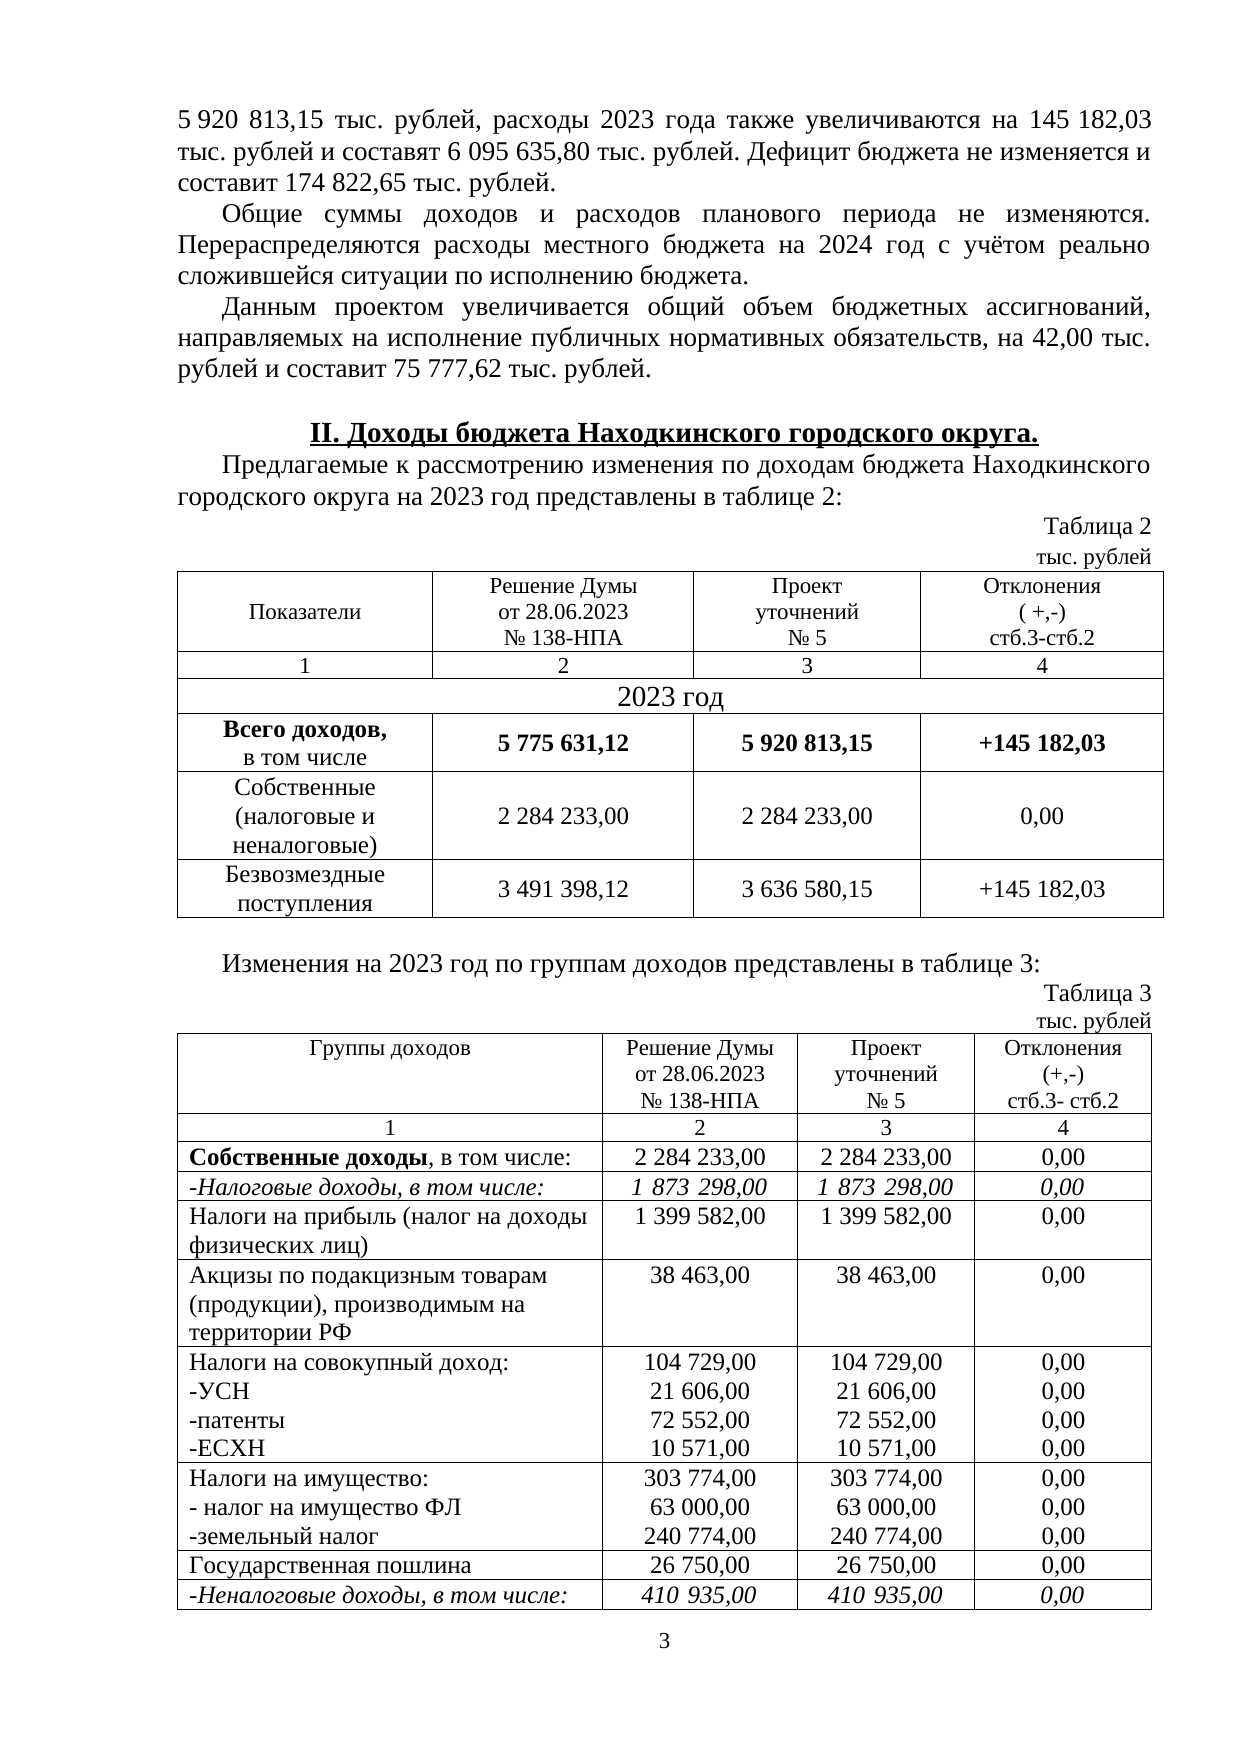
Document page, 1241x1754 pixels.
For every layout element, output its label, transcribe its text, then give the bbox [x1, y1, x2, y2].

table_cell 0,00 [921, 772, 1163, 858]
table_header Решение Думы от 28.06.2023 № 138-НПА [433, 572, 693, 651]
text Изменения на 2023 год по группам доходов представлены в таблице 3: [177, 947, 1152, 978]
table_cell 410 935,00 [798, 1580, 974, 1609]
table_cell 2 [433, 652, 693, 678]
table_cell 5 775 631,12 [433, 714, 693, 771]
table_cell 3 [798, 1114, 974, 1141]
table_cell 0,00 [975, 1142, 1151, 1171]
table_cell 2023 год [178, 679, 1163, 713]
text Предлагаемые к рассмотрению изменения по доходам бюджета Находкинского городского округа на 2023 год представлены в таблице 2: [177, 448, 1152, 511]
table_cell -Налоговые доходы, в том числе: [178, 1172, 602, 1200]
table_cell 0,00 [975, 1551, 1151, 1579]
table_cell 1 873 298,00 [798, 1172, 974, 1200]
table_cell 1 [178, 1114, 602, 1141]
table_cell 2 284 233,00 [798, 1142, 974, 1171]
text Общие суммы доходов и расходов планового периода не изменяются. Перераспределяются расходы местного бюджета на 2024 год с учётом реально сложившейся ситуации по исполнению бюджета. [177, 197, 1152, 290]
table_cell 0,00 0,00 0,00 0,00 [975, 1347, 1151, 1462]
table_cell Налоги на совокупный доход: -УСН -патенты -ЕСХН [178, 1347, 602, 1462]
table_cell Всего доходов, в том числе [178, 714, 432, 771]
table_cell 3 [694, 652, 920, 678]
table_cell 2 284 233,00 [694, 772, 920, 858]
table_header Отклонения (+,-) стб.3- стб.2 [975, 1034, 1151, 1113]
text Таблица 2 тыс. рублей [214, 511, 1152, 571]
table_cell 38 463,00 [603, 1260, 797, 1346]
table_cell 1 399 582,00 [798, 1201, 974, 1259]
table_cell 2 284 233,00 [603, 1142, 797, 1171]
text Таблица 3 [620, 978, 1152, 1007]
table_cell 26 750,00 [603, 1551, 797, 1579]
table_cell 2 [603, 1114, 797, 1141]
text тыс. рублей [620, 1007, 1152, 1033]
table_cell 26 750,00 [798, 1551, 974, 1579]
table_cell 5 920 813,15 [694, 714, 920, 771]
table_cell 0,00 [975, 1260, 1151, 1346]
table_header Проект уточнений № 5 [798, 1034, 974, 1113]
table_cell 410 935,00 [603, 1580, 797, 1609]
table_cell 104 729,00 21 606,00 72 552,00 10 571,00 [603, 1347, 797, 1462]
table_header Проект уточнений № 5 [694, 572, 920, 651]
table_cell 104 729,00 21 606,00 72 552,00 10 571,00 [798, 1347, 974, 1462]
table_cell Государственная пошлина [178, 1551, 602, 1579]
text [177, 103, 1152, 197]
table_cell 38 463,00 [798, 1260, 974, 1346]
table_cell 303 774,00 63 000,00 240 774,00 [798, 1463, 974, 1549]
table_cell 3 491 398,12 [433, 860, 693, 917]
table_header Отклонения ( +,-) стб.3-стб.2 [921, 572, 1163, 651]
table_cell 0,00 [975, 1201, 1151, 1259]
text Данным проектом увеличивается общий объем бюджетных ассигнований, направляемых на исполнение публичных нормативных обязательств, на 42,00 тыс. рублей и составит 75 777,62 тыс. рублей. [177, 290, 1152, 384]
table_cell Налоги на имущество: - налог на имущество ФЛ -земельный налог [178, 1463, 602, 1549]
table_cell 1 873 298,00 [603, 1172, 797, 1200]
table_cell 4 [921, 652, 1163, 678]
table_cell Акцизы по подакцизным товарам (продукции), производимым на территории РФ [178, 1260, 602, 1346]
table_cell 2 284 233,00 [433, 772, 693, 858]
table_header Группы доходов [178, 1034, 602, 1113]
table_cell Собственные доходы, в том числе: [178, 1142, 602, 1171]
table_cell 303 774,00 63 000,00 240 774,00 [603, 1463, 797, 1549]
table_cell +145 182,03 [921, 714, 1163, 771]
table_cell Безвозмездные поступления [178, 860, 432, 917]
table_header Показатели [178, 572, 432, 651]
text II. Доходы бюджета Находкинского городского округа. [177, 415, 1171, 448]
table_cell 0,00 0,00 0,00 [975, 1463, 1151, 1549]
table_cell 4 [975, 1114, 1151, 1141]
table_cell 1 [178, 652, 432, 678]
table_cell Налоги на прибыль (налог на доходы физических лиц) [178, 1201, 602, 1259]
table_cell 1 399 582,00 [603, 1201, 797, 1259]
table_cell 0,00 [975, 1580, 1151, 1609]
table_cell 3 636 580,15 [694, 860, 920, 917]
table_cell Собственные (налоговые и неналоговые) [178, 772, 432, 858]
table_cell -Неналоговые доходы, в том числе: [178, 1580, 602, 1609]
table_header Решение Думы от 28.06.2023 № 138-НПА [603, 1034, 797, 1113]
table_cell +145 182,03 [921, 860, 1163, 917]
table_cell 0,00 [975, 1172, 1151, 1200]
